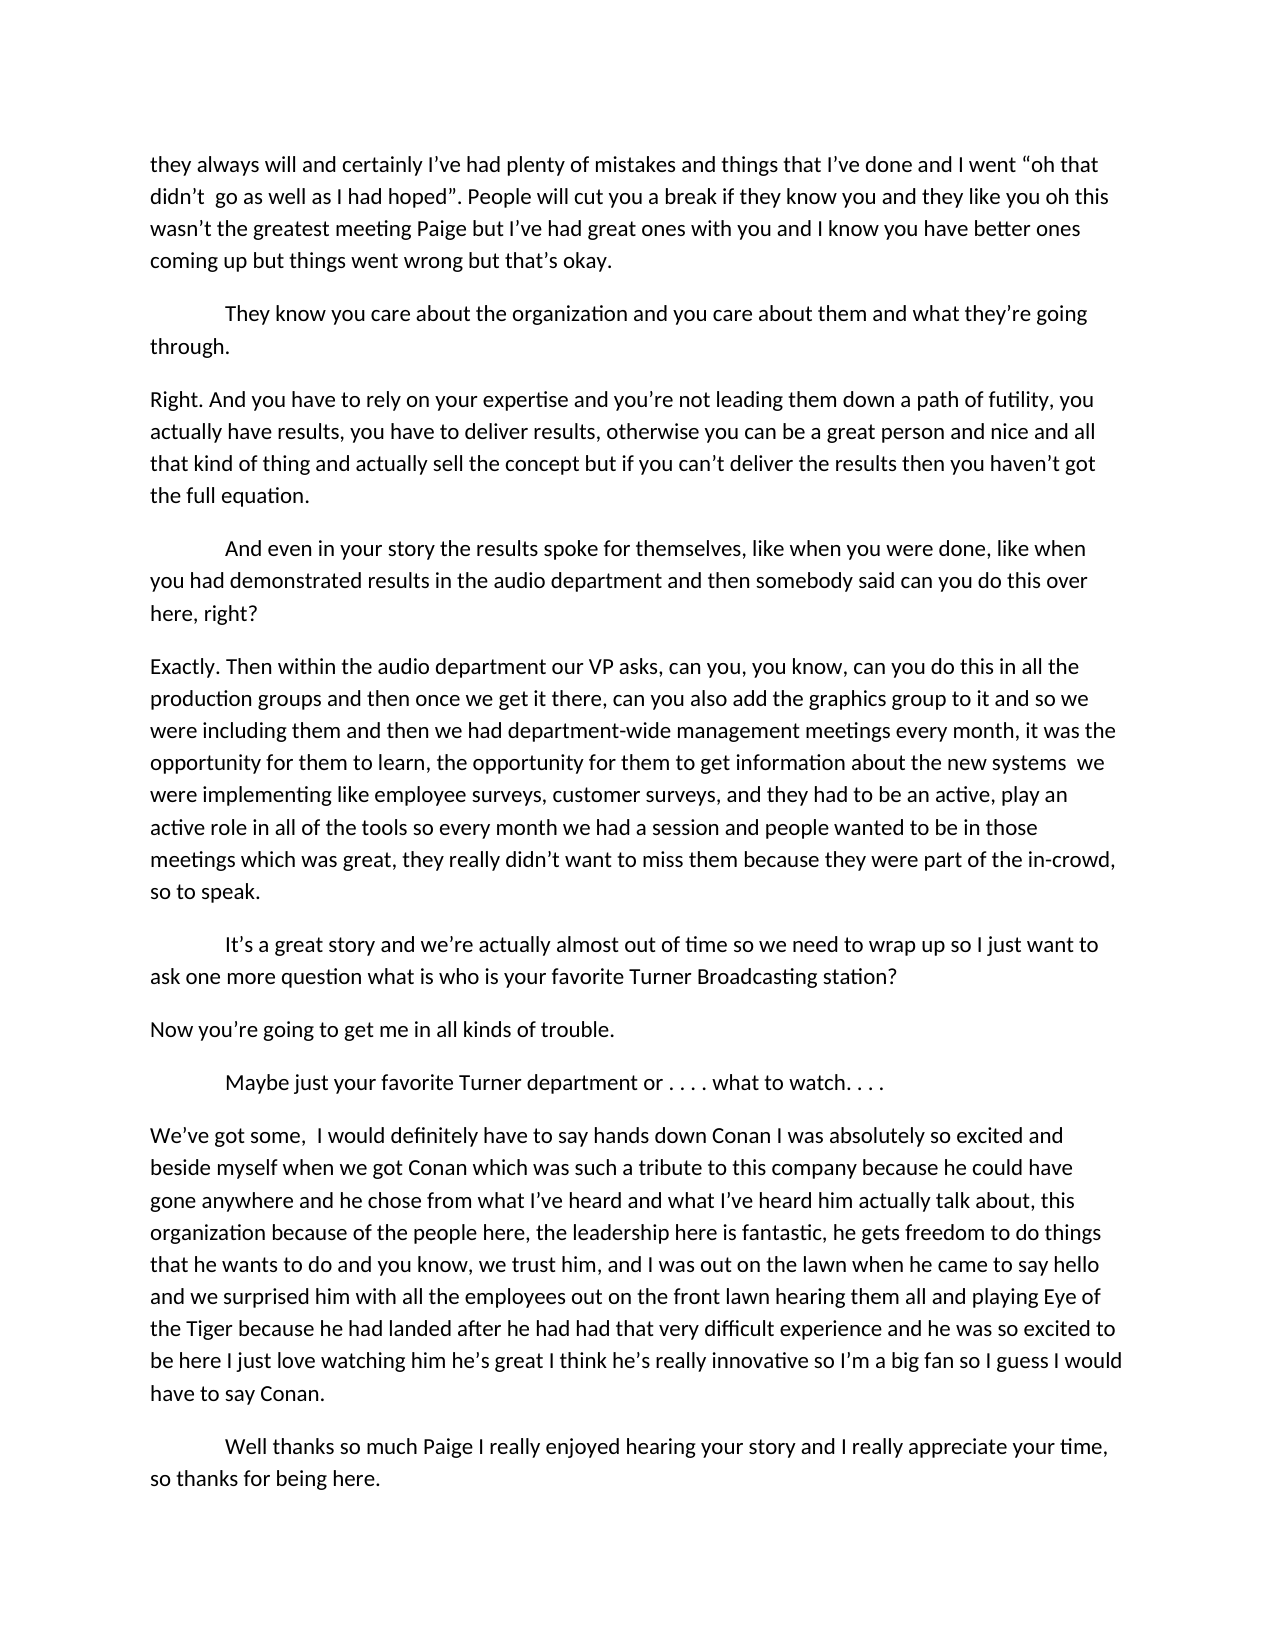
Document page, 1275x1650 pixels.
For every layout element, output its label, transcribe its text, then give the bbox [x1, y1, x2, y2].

text Maybe just your favorite Turner department or . . . . what to watch. . . . [150, 1068, 1125, 1096]
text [150, 150, 1125, 274]
text Exactly. Then within the audio department our VP asks, can you, you know, can you do this in all the production groups and then once we get it there, can you also add the graphics group to it and so we were including them and then we had department-wide management meetings every month, it was the opportunity for them to learn, the opportunity for them to get information about the new systems we were implementing like employee surveys, customer surveys, and they had to be an active, play an active role in all of the tools so every month we had a session and people wanted to be in those meetings which was great, they really didn’t want to miss them because they were part of the in-crowd, so to speak. [150, 652, 1125, 905]
text And even in your story the results spoke for themselves, like when you were done, like when you had demonstrated results in the audio department and then somebody said can you do this over here, right? [150, 534, 1125, 627]
text Well thanks so much Paige I really enjoyed hearing your story and I really appreciate your time, so thanks for being here. [150, 1432, 1125, 1492]
text We’ve got some, I would definitely have to say hands down Conan I was absolutely so excited and beside myself when we got Conan which was such a tribute to this company because he could have gone anywhere and he chose from what I’ve heard and what I’ve heard him actually talk about, this organization because of the people here, the leadership here is fantastic, he gets freedom to do things that he wants to do and you know, we trust him, and I was out on the lawn when he came to say hello and we surprised him with all the employees out on the front lawn hearing them all and playing Eye of the Tiger because he had landed after he had had that very difficult experience and he was so excited to be here I just love watching him he’s great I think he’s really innovative so I’m a big fan so I guess I would have to say Conan. [150, 1121, 1125, 1407]
text They know you care about the organization and you care about them and what they’re going through. [150, 299, 1125, 360]
text Right. And you have to rely on your expertise and you’re not leading them down a path of futility, you actually have results, you have to deliver results, otherwise you can be a great person and nice and all that kind of thing and actually sell the concept but if you can’t deliver the results then you haven’t got the full equation. [150, 385, 1125, 509]
text It’s a great story and we’re actually almost out of time so we need to wrap up so I just want to ask one more question what is who is your favorite Turner Broadcasting station? [150, 930, 1125, 990]
text Now you’re going to get me in all kinds of trouble. [150, 1015, 1125, 1043]
